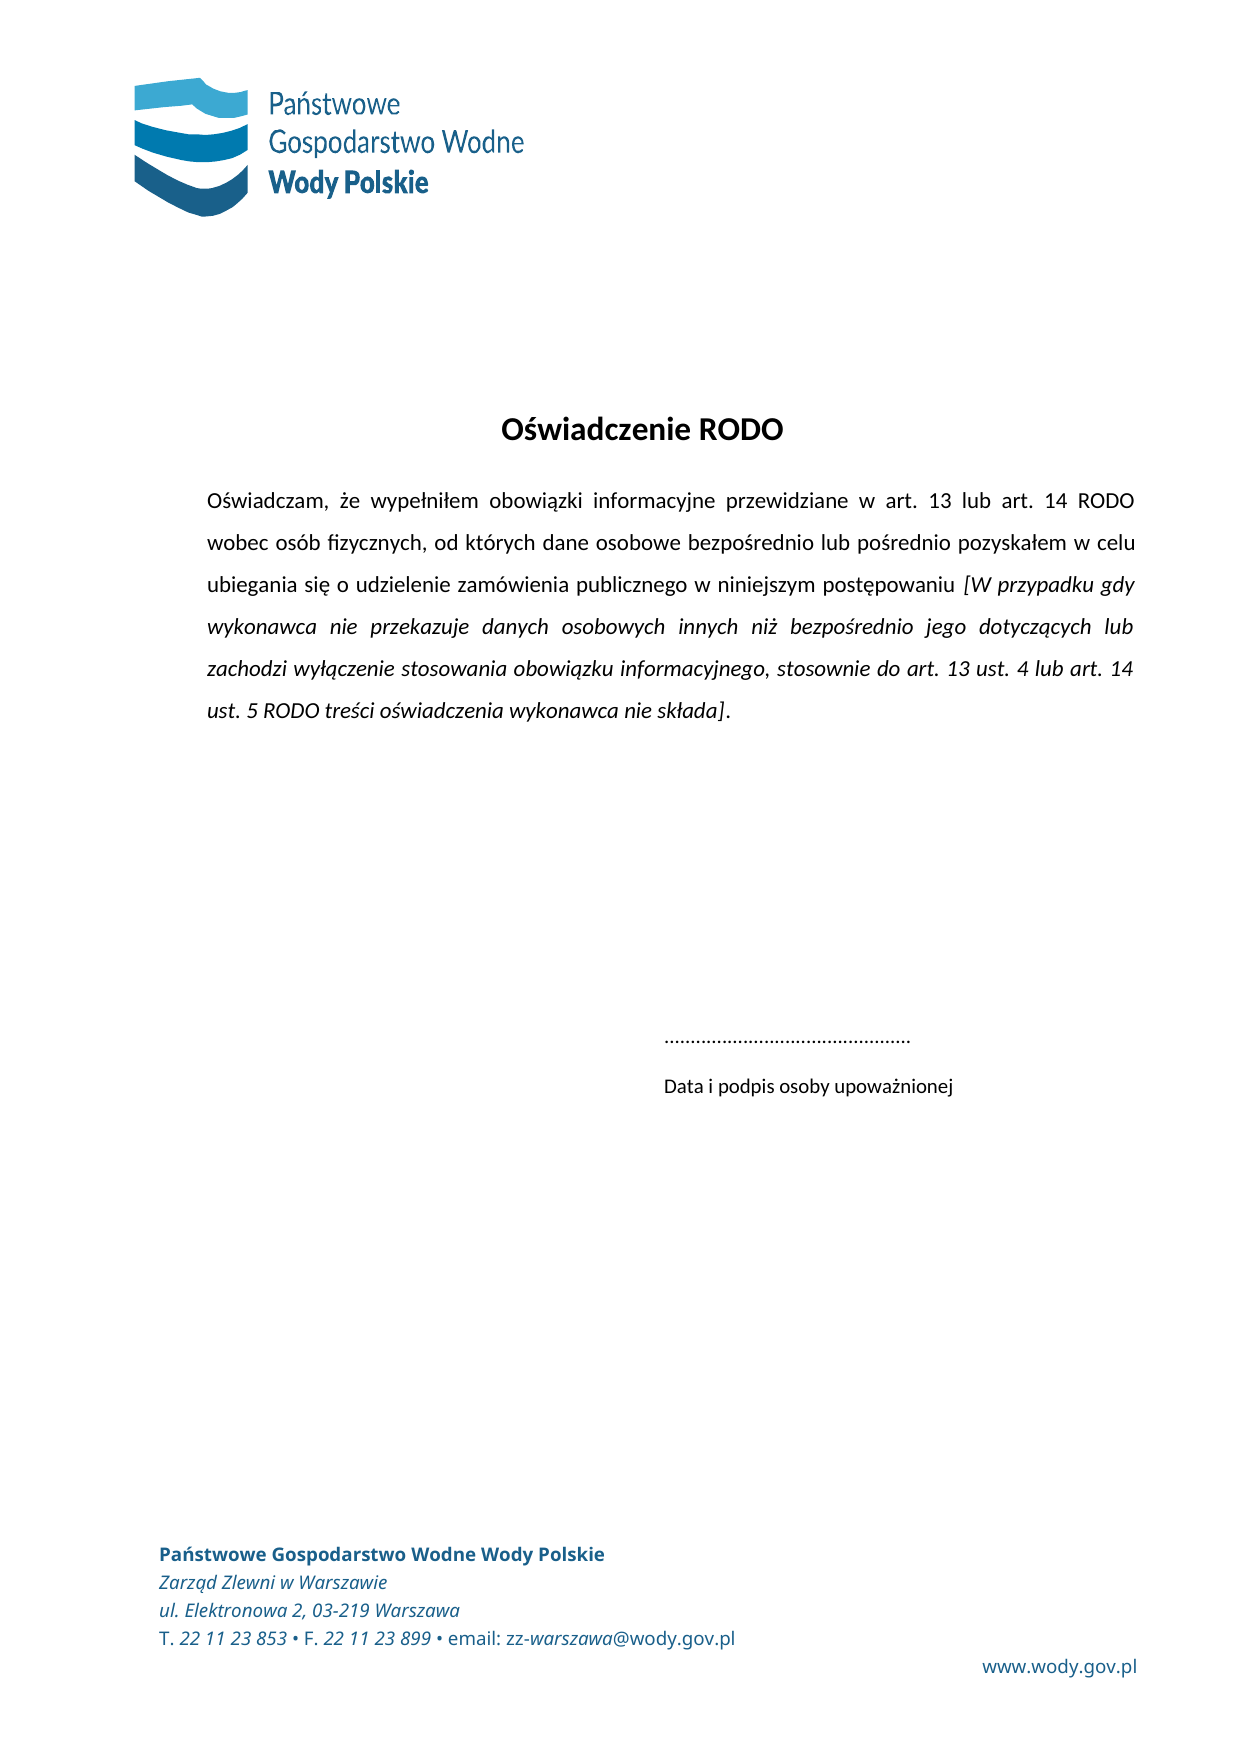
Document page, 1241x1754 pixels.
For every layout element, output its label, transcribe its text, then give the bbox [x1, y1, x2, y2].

text Data i podpis osoby upoważnionej [664, 1074, 1137, 1099]
list Oświadczam, że wypełniłem obowiązki informacyjne przewidziane w art. 13 lub art. 14 RODO wobec osób fizycznych, od których dane osobowe bezpośrednio lub pośrednio pozyskałem w celu ubiegania się o udzielenie zamówienia publicznego w niniejszym postępowaniu [W przypadku gdy wykonawca nie przekazuje danych osobowych innych niż bezpośrednio jego dotyczących lub zachodzi wyłączenie stosowania obowiązku informacyjnego, stosownie do art. 13 ust. 4 lub art. 14 ust. 5 RODO treści oświadczenia wykonawca nie składa]. [207, 487, 1137, 724]
text ............................................... [664, 994, 1137, 1049]
text Oświadczenie RODO [148, 408, 1137, 448]
